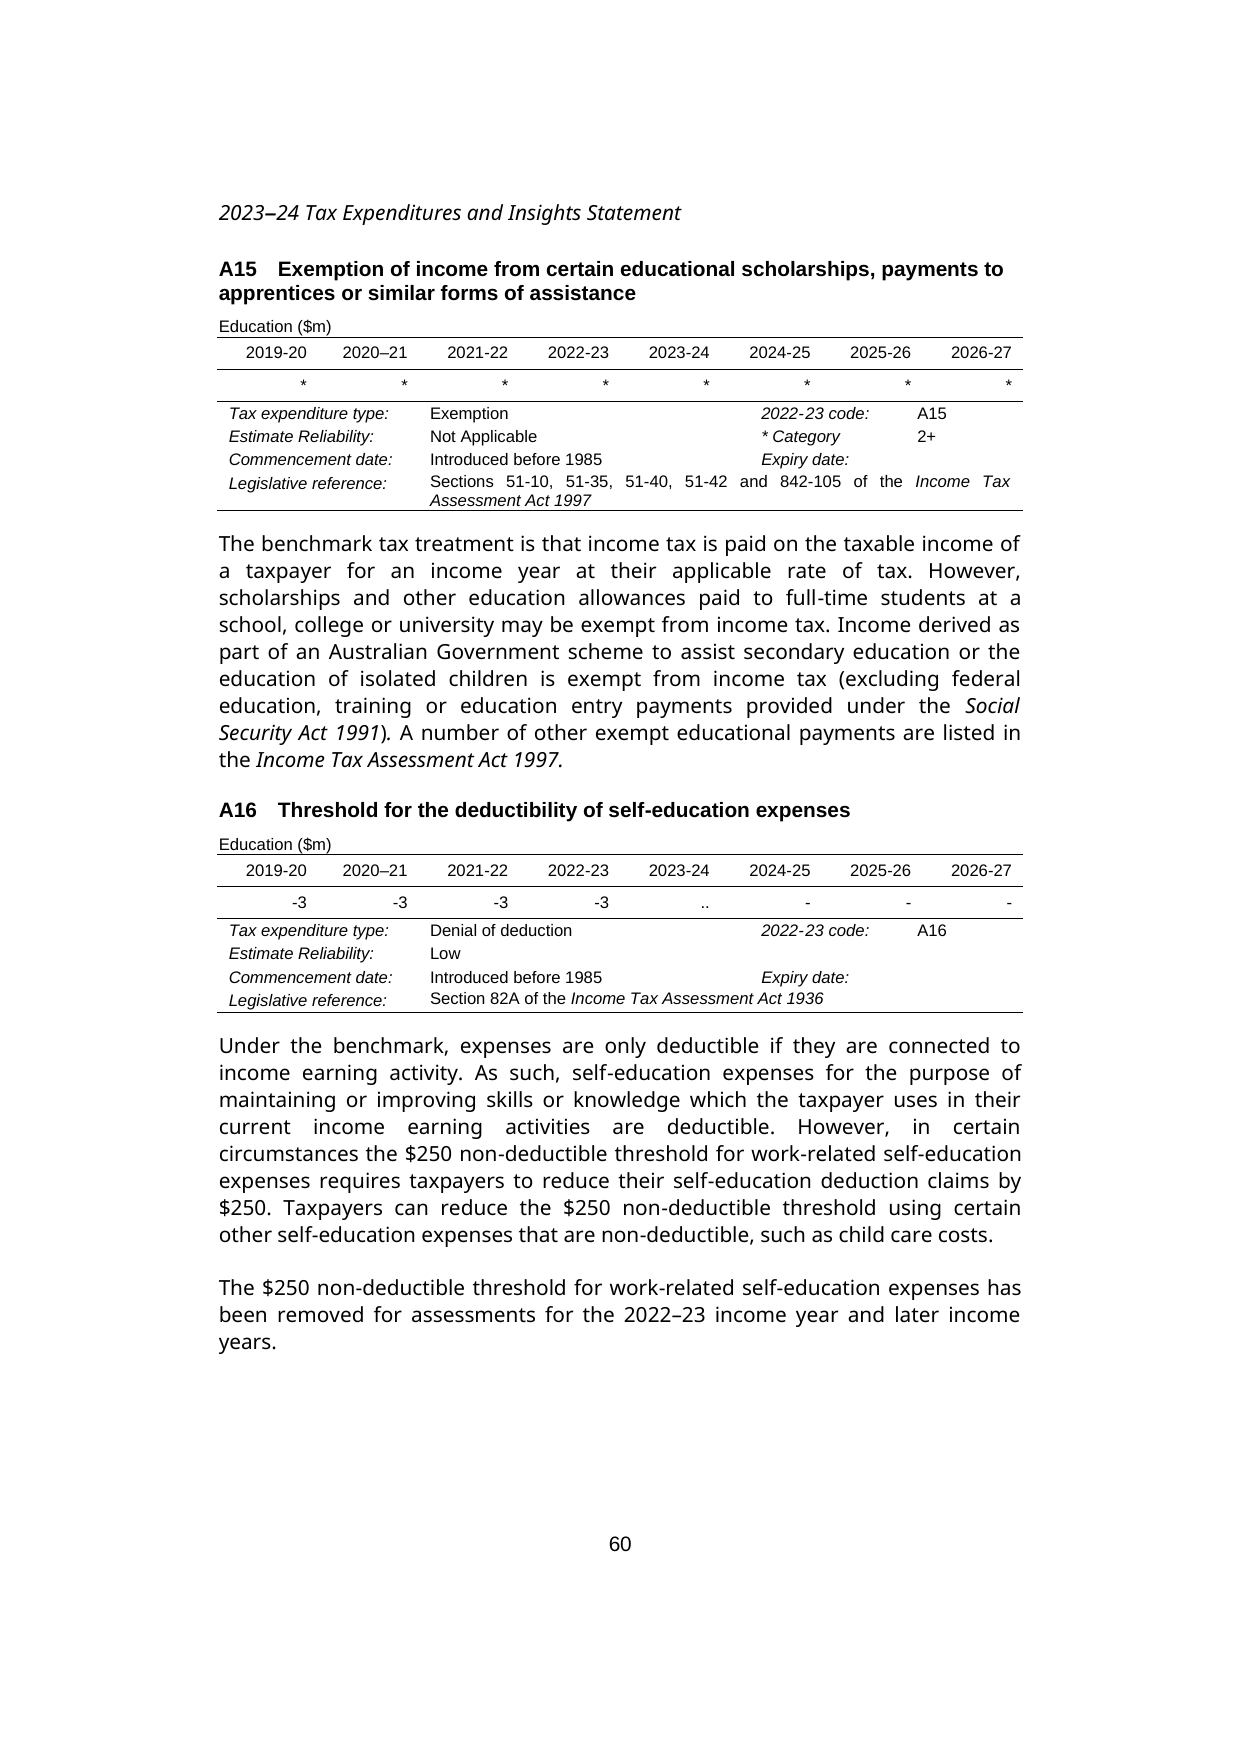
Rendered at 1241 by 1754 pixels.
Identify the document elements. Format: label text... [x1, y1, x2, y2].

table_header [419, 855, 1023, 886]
subtitle Education ($m) [218, 834, 1022, 854]
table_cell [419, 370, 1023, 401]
subtitle Education ($m) [218, 317, 1022, 336]
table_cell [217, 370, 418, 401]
text The benchmark tax treatment is that income tax is paid on the taxable income of a taxpayer for an income year at their applicable rate of tax. However, scholarships and other education allowances paid to full-time students at a school, college or university may be exempt from income tax. Income derived as part of an Australian Government scheme to assist secondary education or the education of isolated children is exempt from income tax (excluding federal education, training or education entry payments provided under the Social Security Act 1991). A number of other exempt educational payments are listed in the Income Tax Assessment Act 1997. [218, 529, 1022, 773]
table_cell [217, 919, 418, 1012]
subtitle A16 Threshold for the deductibility of self-education expenses [218, 798, 1022, 822]
text The $250 non-deductible threshold for work-related self-education expenses has been removed for assessments for the 2022–23 income year and later income years. [218, 1273, 1022, 1354]
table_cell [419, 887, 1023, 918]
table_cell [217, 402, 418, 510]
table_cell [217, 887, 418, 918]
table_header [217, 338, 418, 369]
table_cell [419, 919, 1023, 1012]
subtitle A15 Exemption of income from certain educational scholarships, payments to apprentices or similar forms of assistance [218, 257, 1022, 305]
text Under the benchmark, expenses are only deductible if they are connected to income earning activity. As such, self-education expenses for the purpose of maintaining or improving skills or knowledge which the taxpayer uses in their current income earning activities are deductible. However, in certain circumstances the $250 non-deductible threshold for work-related self-education expenses requires taxpayers to reduce their self-education deduction claims by $250. Taxpayers can reduce the $250 non-deductible threshold using certain other self-education expenses that are non-deductible, such as child care costs. [218, 1032, 1022, 1248]
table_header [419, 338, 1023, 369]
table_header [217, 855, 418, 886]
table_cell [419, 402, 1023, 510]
